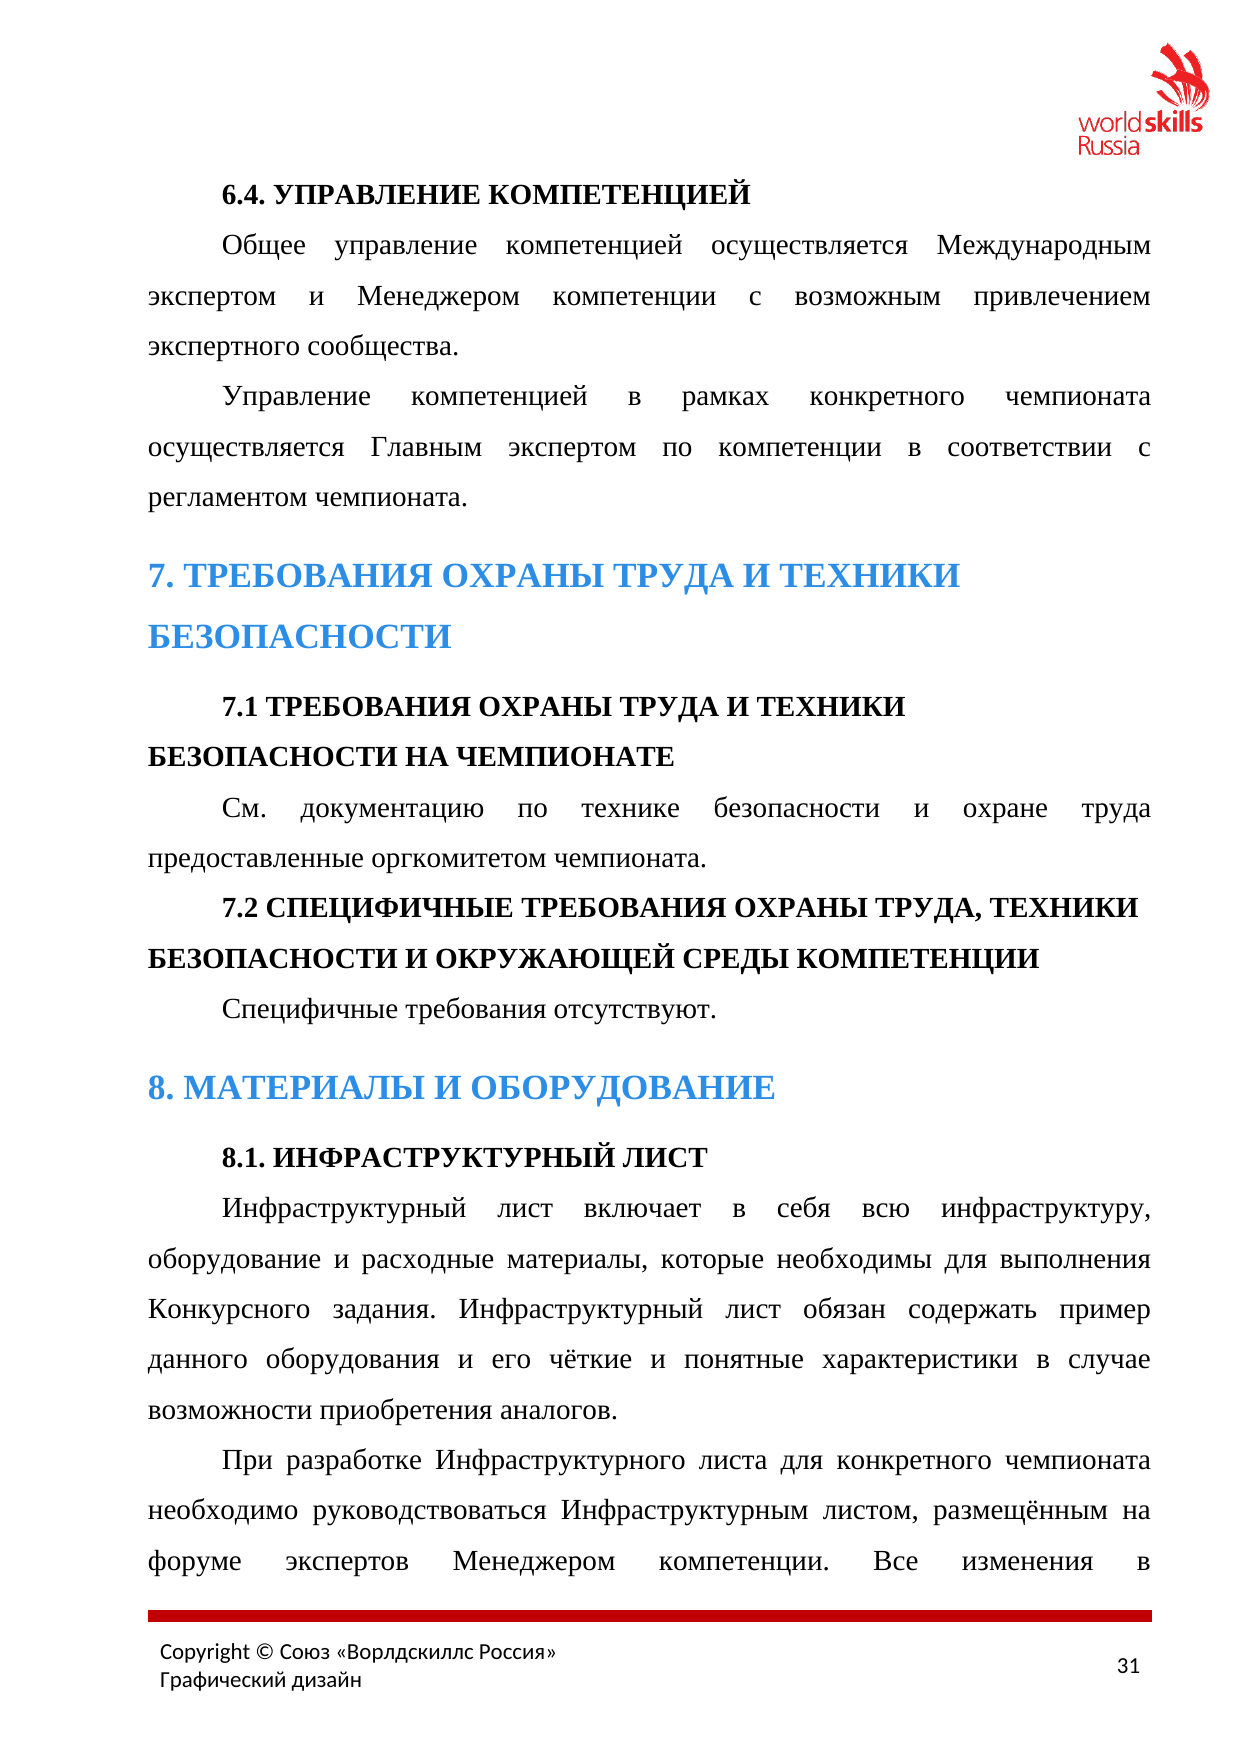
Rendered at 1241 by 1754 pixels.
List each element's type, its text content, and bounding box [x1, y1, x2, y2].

text Специфичные требования отсутствуют. [148, 991, 1152, 1025]
text См. документацию по технике безопасности и охране труда предоставленные оргкомитетом чемпионата. [148, 790, 1152, 874]
text Общее управление компетенцией осуществляется Международным экспертом и Менеджером компетенции с возможным привлечением экспертного сообщества. [148, 227, 1152, 362]
text 6.4. УПРАВЛЕНИЕ КОМПЕТЕНЦИЕЙ [148, 177, 1152, 211]
text 7. ТРЕБОВАНИЯ охраны труда и ТЕХНИКИ БЕЗОПАСНОСТИ [148, 554, 1152, 656]
text 8. МАТЕРИАЛЫ И ОБОРУДОВАНИЕ [148, 1066, 1152, 1107]
text Инфраструктурный лист включает в себя всю инфраструктуру, оборудование и расходные материалы, которые необходимы для выполнения Конкурсного задания. Инфраструктурный лист обязан содержать пример данного оборудования и его чёткие и понятные характеристики в случае возможности приобретения аналогов. [148, 1191, 1152, 1425]
text 8.1. ИНФРАСТРУКТУРНЫЙ ЛИСТ [148, 1140, 1152, 1174]
text 7.1 ТРЕБОВАНИЯ ОХРАНЫ ТРУДА И ТЕХНИКИ БЕЗОПАСНОСТИ НА ЧЕМПИОНАТЕ [148, 689, 1152, 773]
picture [1078, 42, 1235, 155]
text Управление компетенцией в рамках конкретного чемпионата осуществляется Главным экспертом по компетенции в соответствии с регламентом чемпионата. [148, 378, 1152, 512]
text 7.2 СПЕЦИФИЧНЫЕ ТРЕБОВАНИЯ ОХРАНЫ ТРУДА, ТЕХНИКИ БЕЗОПАСНОСТИ И ОКРУЖАЮЩЕЙ СРЕДЫ КОМПЕТЕНЦИИ [148, 891, 1152, 974]
